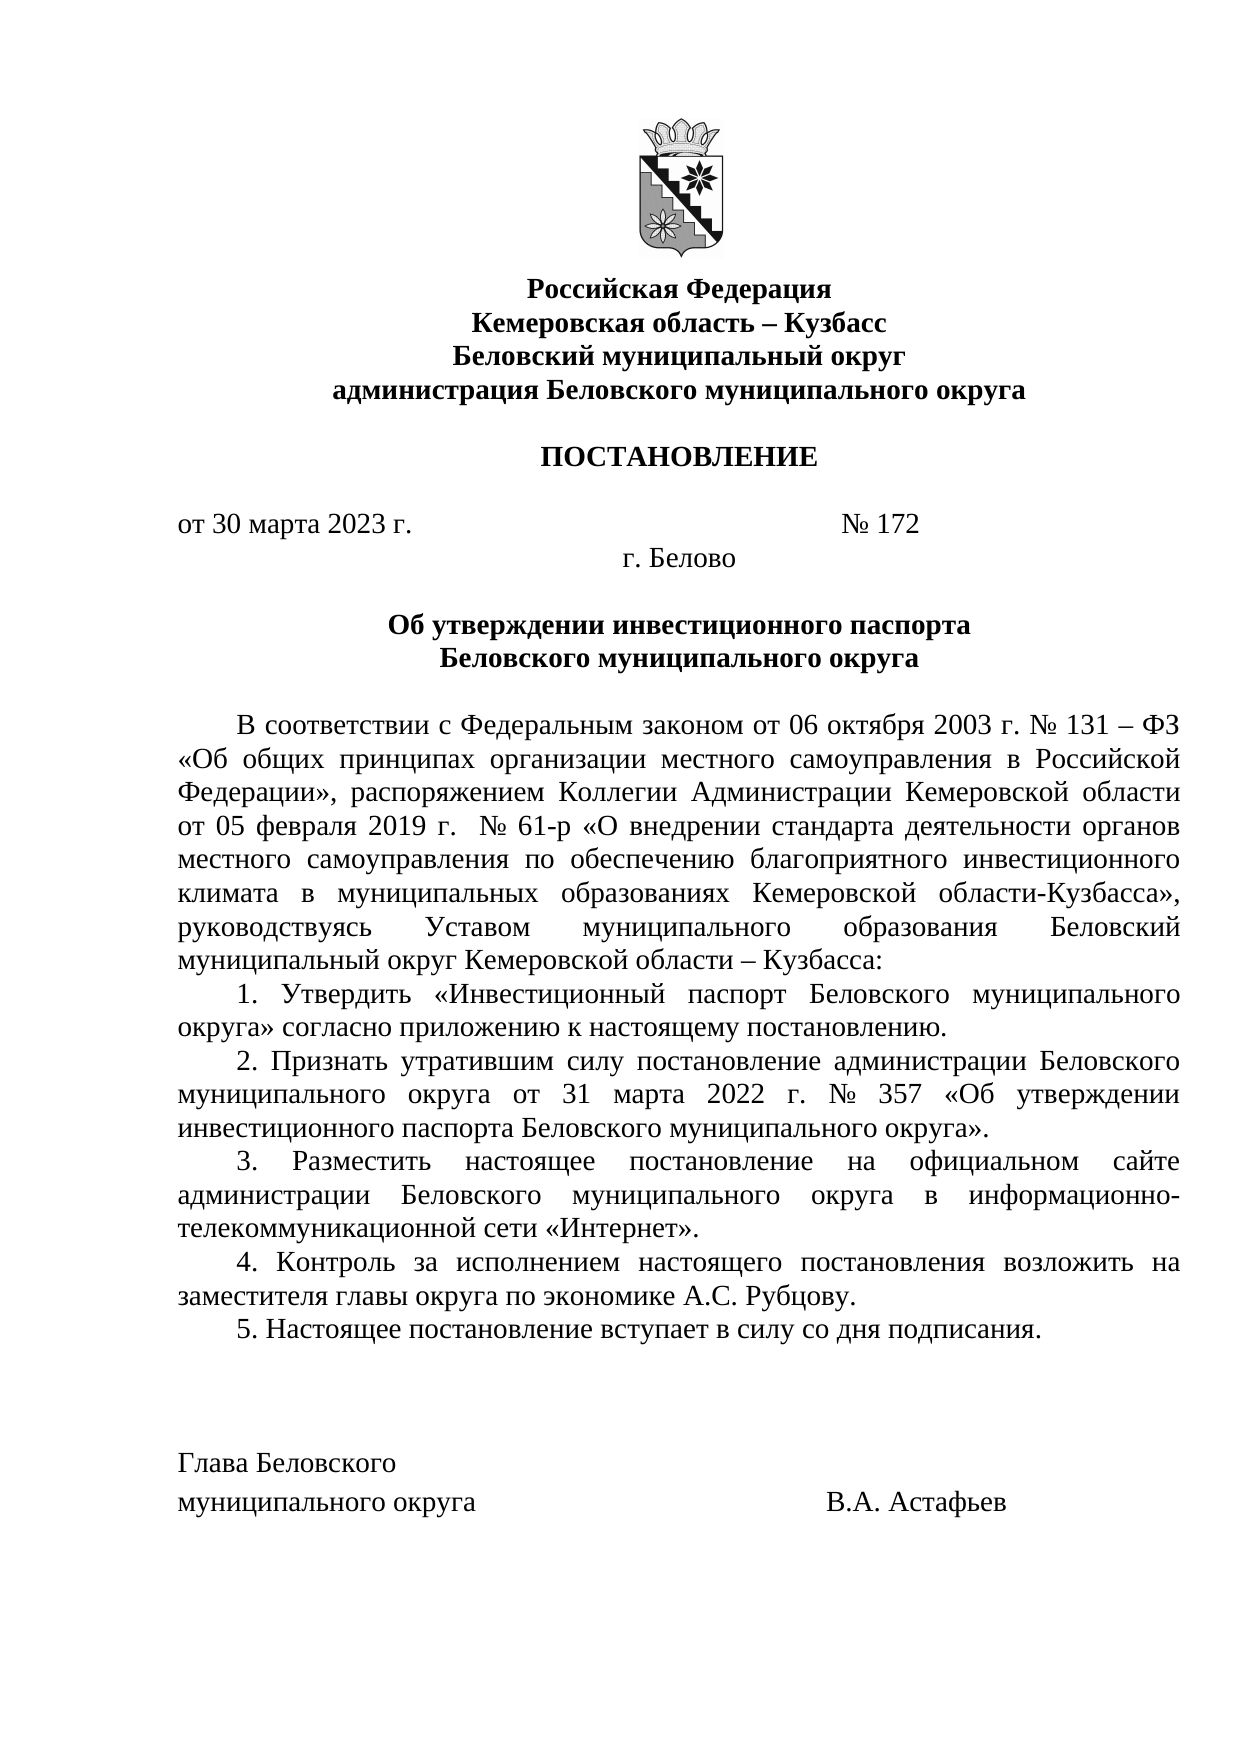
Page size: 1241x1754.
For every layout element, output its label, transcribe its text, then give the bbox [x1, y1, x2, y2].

text 2. Признать утратившим силу постановление администрации Беловского муниципального округа от 31 марта 2022 г. № 357 «Об утверждении инвестиционного паспорта Беловского муниципального округа». [177, 1043, 1181, 1143]
text Об утверждении инвестиционного паспорта [177, 607, 1181, 640]
text В соответствии с Федеральным законом от 06 октября 2003 г. № 131 – ФЗ «Об общих принципах организации местного самоуправления в Российской Федерации», распоряжением Коллегии Администрации Кемеровской области от 05 февраля 2019 г. № 61-р «О внедрении стандарта деятельности органов местного самоуправления по обеспечению благоприятного инвестиционного климата в муниципальных образованиях Кемеровской области-Кузбасса», руководствуясь Уставом муниципального образования Беловский муниципальный округ Кемеровской области – Кузбасса: [177, 707, 1181, 976]
text Беловского муниципального округа [177, 640, 1181, 674]
text Российская Федерация [177, 271, 1181, 305]
text Глава Беловского [177, 1445, 1181, 1479]
text 1. Утвердить «Инвестиционный паспорт Беловского муниципального округа» согласно приложению к настоящему постановлению. [177, 976, 1181, 1043]
text Кемеровская область – Кузбасс [177, 305, 1181, 338]
text муниципального округа В.А. Астафьев [177, 1484, 1181, 1517]
text 5. Настоящее постановление вступает в силу со дня подписания. [177, 1311, 1181, 1345]
picture [638, 118, 724, 259]
text г. Белово [177, 540, 1181, 573]
text от 30 марта 2023 г. № 172 [177, 506, 1181, 540]
text 4. Контроль за исполнением настоящего постановления возложить на заместителя главы округа по экономике А.С. Рубцову. [177, 1244, 1181, 1311]
text администрация Беловского муниципального округа [177, 372, 1181, 406]
text Беловский муниципальный округ [177, 338, 1181, 372]
text ПОСТАНОВЛЕНИЕ [177, 439, 1181, 473]
text 3. Разместить настоящее постановление на официальном сайте администрации Беловского муниципального округа в информационно-телекоммуникационной сети «Интернет». [177, 1143, 1181, 1244]
